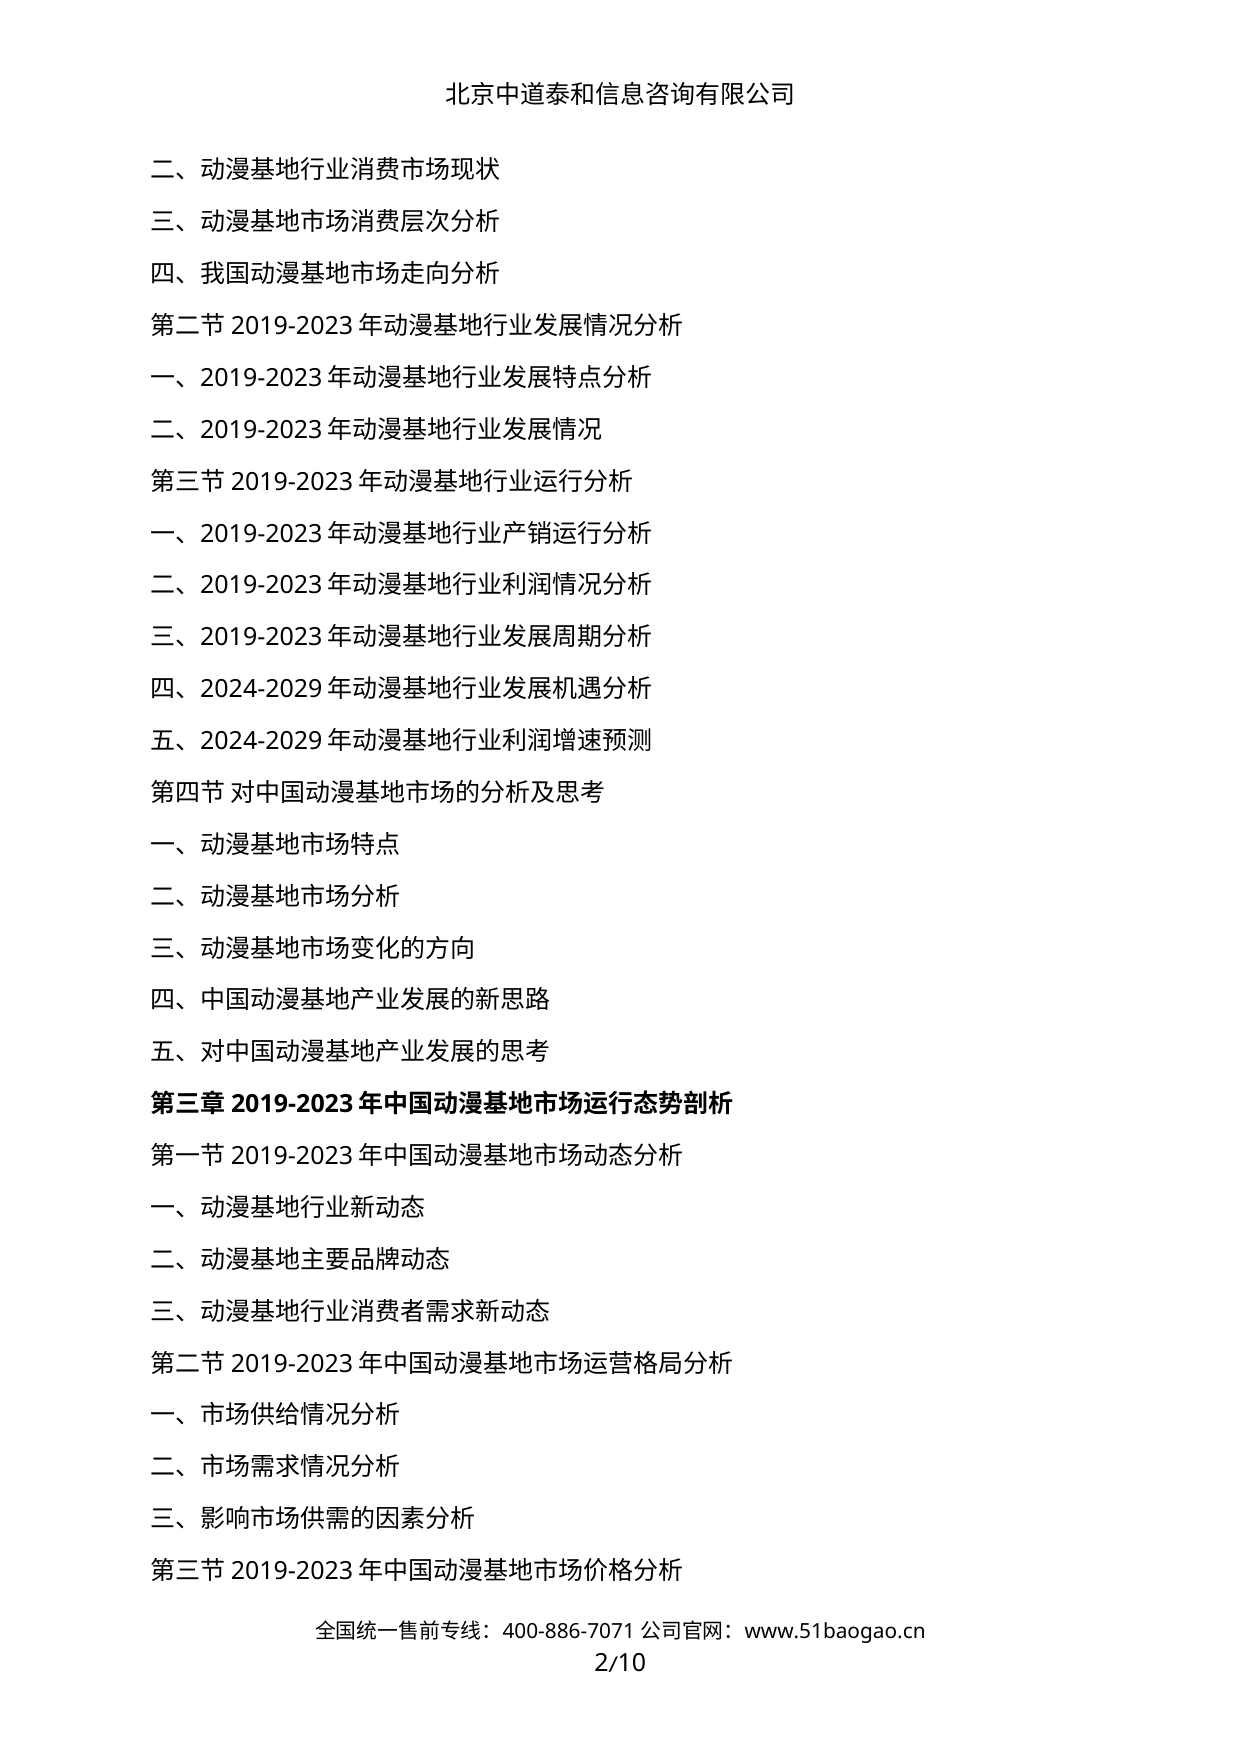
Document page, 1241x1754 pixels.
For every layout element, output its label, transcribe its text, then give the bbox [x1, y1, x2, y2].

text 五、2024-2029年动漫基地行业利润增速预测 [150, 721, 1090, 757]
text 四、我国动漫基地市场走向分析 [150, 254, 1090, 290]
text 第三章 2019-2023年中国动漫基地市场运行态势剖析 [150, 1084, 1090, 1120]
text 第二节 2019-2023年动漫基地行业发展情况分析 [150, 306, 1090, 342]
text 第三节 2019-2023年动漫基地行业运行分析 [150, 461, 1090, 497]
text 三、动漫基地行业消费者需求新动态 [150, 1291, 1090, 1327]
text 四、中国动漫基地产业发展的新思路 [150, 980, 1090, 1016]
text 二、动漫基地主要品牌动态 [150, 1239, 1090, 1276]
text 二、2019-2023年动漫基地行业利润情况分析 [150, 565, 1090, 601]
text 一、动漫基地行业新动态 [150, 1187, 1090, 1224]
text 二、动漫基地市场分析 [150, 876, 1090, 912]
text 三、动漫基地市场消费层次分析 [150, 202, 1090, 238]
text 一、动漫基地市场特点 [150, 824, 1090, 861]
text 一、2019-2023年动漫基地行业产销运行分析 [150, 513, 1090, 549]
text 第二节 2019-2023年中国动漫基地市场运营格局分析 [150, 1343, 1090, 1379]
text 第三节 2019-2023年中国动漫基地市场价格分析 [150, 1551, 1090, 1587]
text 三、影响市场供需的因素分析 [150, 1499, 1090, 1535]
text 三、2019-2023年动漫基地行业发展周期分析 [150, 617, 1090, 653]
text 二、2019-2023年动漫基地行业发展情况 [150, 409, 1090, 446]
text 三、动漫基地市场变化的方向 [150, 928, 1090, 964]
text 五、对中国动漫基地产业发展的思考 [150, 1032, 1090, 1068]
text 二、动漫基地行业消费市场现状 [150, 150, 1090, 186]
text 一、市场供给情况分析 [150, 1395, 1090, 1431]
text 第四节 对中国动漫基地市场的分析及思考 [150, 772, 1090, 809]
text 四、2024-2029年动漫基地行业发展机遇分析 [150, 669, 1090, 705]
text 第一节 2019-2023年中国动漫基地市场动态分析 [150, 1136, 1090, 1172]
text 一、2019-2023年动漫基地行业发展特点分析 [150, 357, 1090, 394]
text 二、市场需求情况分析 [150, 1447, 1090, 1483]
